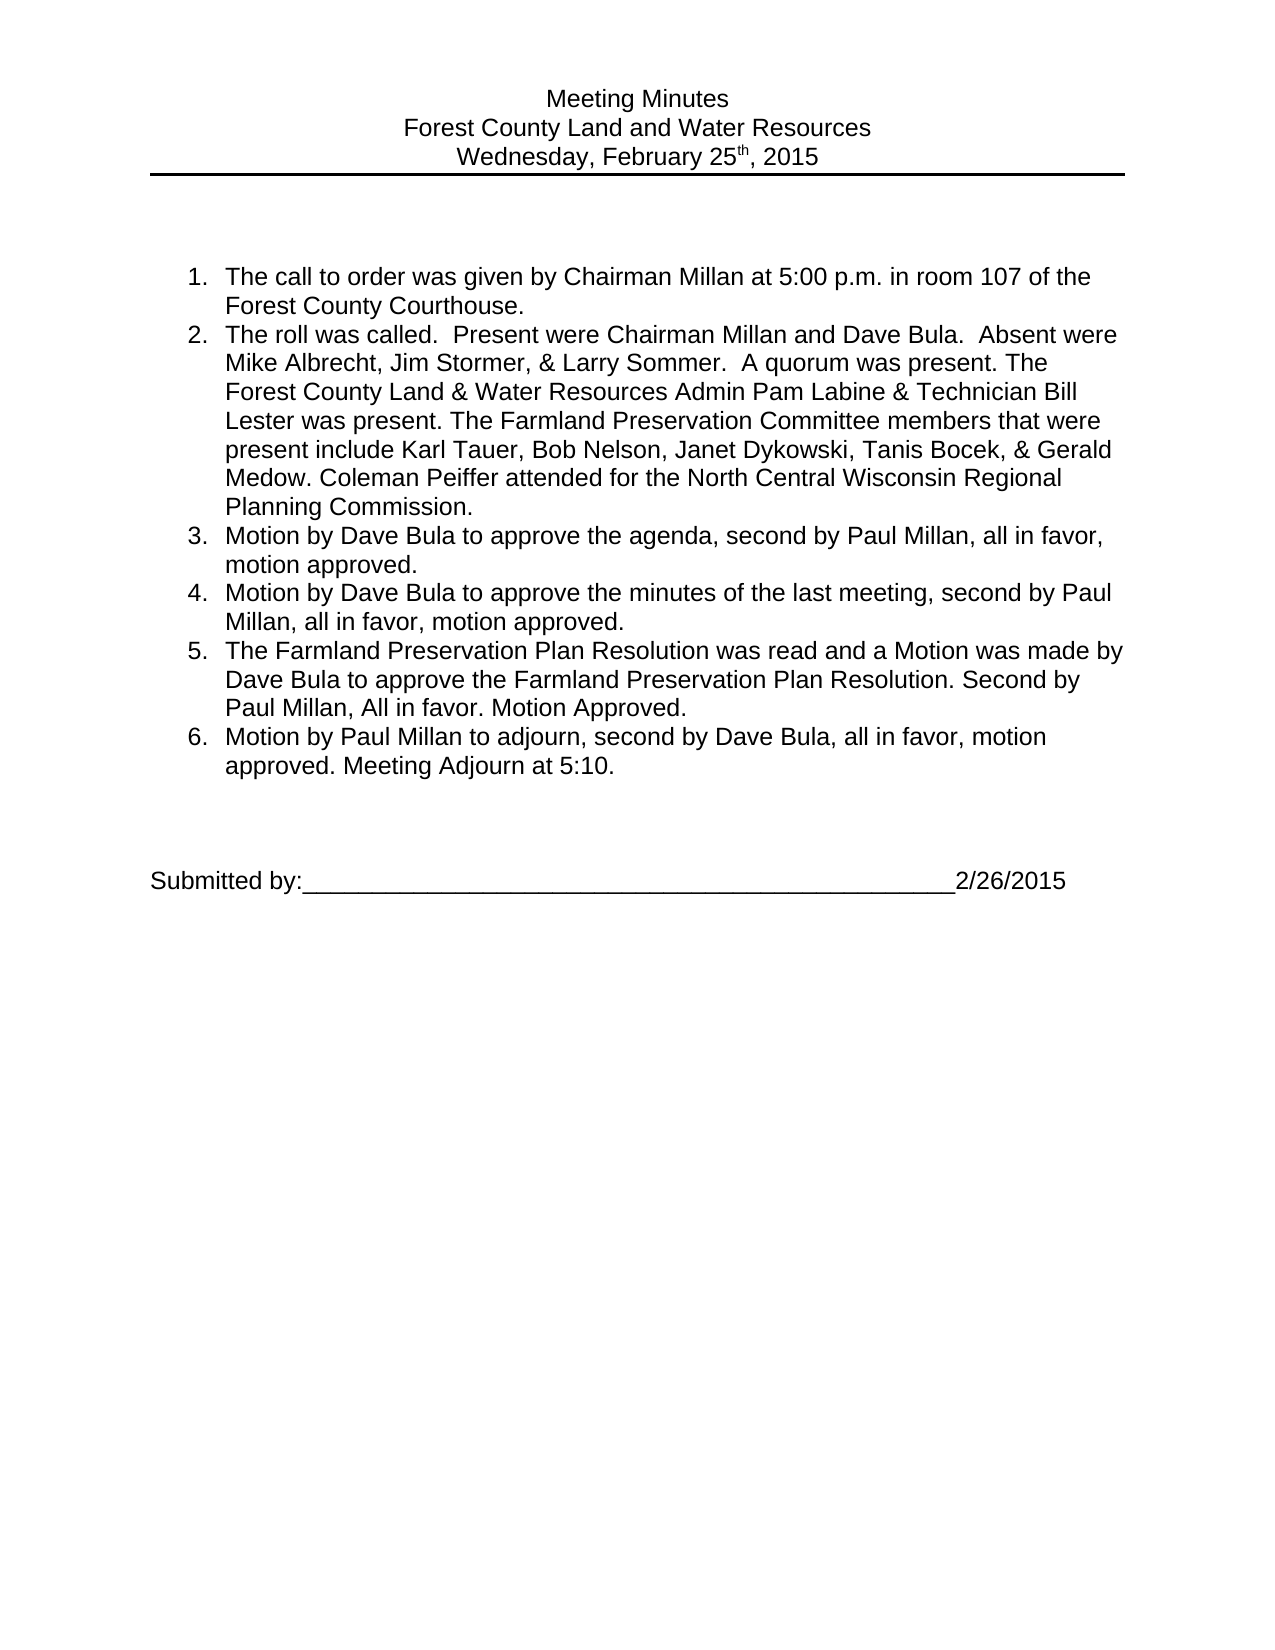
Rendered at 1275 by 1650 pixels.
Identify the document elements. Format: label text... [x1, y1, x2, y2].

list Motion by Paul Millan to adjourn, second by Dave Bula, all in favor, motion approved. Meeting Adjourn at 5:10. [187, 722, 1125, 779]
list The Farmland Preservation Plan Resolution was read and a Motion was made by Dave Bula to approve the Farmland Preservation Plan Resolution. Second by Paul Millan, All in favor. Motion Approved. [187, 636, 1125, 722]
list Motion by Dave Bula to approve the agenda, second by Paul Millan, all in favor, motion approved. [187, 521, 1125, 578]
list The call to order was given by Chairman Millan at 5:00 p.m. in room 107 of the Forest County Courthouse. [187, 262, 1125, 319]
text Forest County Land and Water Resources [150, 113, 1125, 142]
text Meeting Minutes [150, 84, 1125, 113]
list The roll was called. Present were Chairman Millan and Dave Bula. Absent were Mike Albrecht, Jim Stormer, & Larry Sommer. A quorum was present. The Forest County Land & Water Resources Admin Pam Labine & Technician Bill Lester was present. The Farmland Preservation Committee members that were present include Karl Tauer, Bob Nelson, Janet Dykowski, Tanis Bocek, & Gerald Medow. Coleman Peiffer attended for the North Central Wisconsin Regional Planning Commission. [187, 319, 1125, 521]
text Submitted by:_______________________________________________2/26/2015 [150, 866, 1125, 894]
text Wednesday, February 25th, 2015 [150, 142, 1125, 173]
list Motion by Dave Bula to approve the minutes of the last meeting, second by Paul Millan, all in favor, motion approved. [187, 578, 1125, 636]
